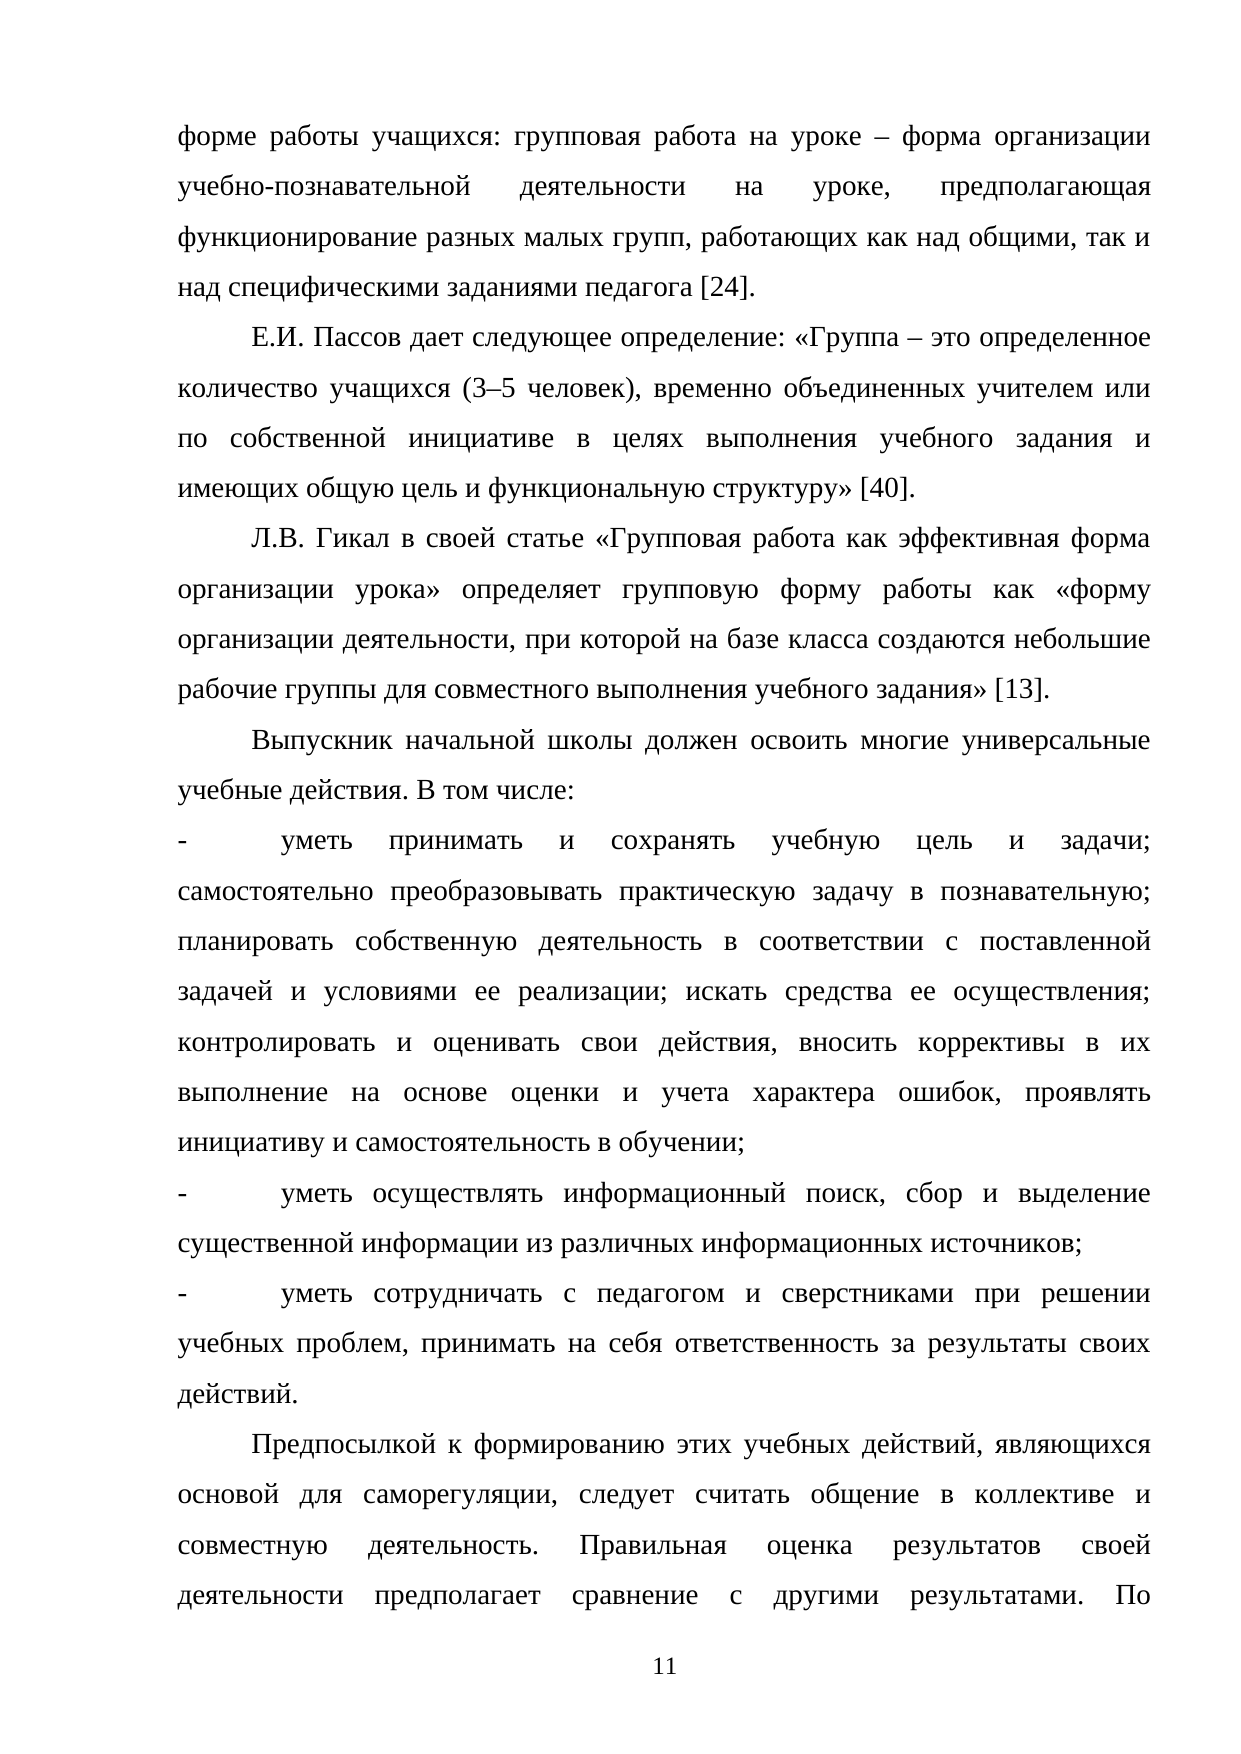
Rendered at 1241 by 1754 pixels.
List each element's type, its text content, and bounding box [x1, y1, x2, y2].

list уметь принимать и сохранять учебную цель и задачи; самостоятельно преобразовывать практическую задачу в познавательную; планировать собственную деятельность в соответствии с поставленной задачей и условиями ее реализации; искать средства ее осуществления; контролировать и оценивать свои действия, вносить коррективы в их выполнение на основе оценки и учета характера ошибок, проявлять инициативу и самостоятельность в обучении; [177, 822, 1152, 1158]
list уметь сотрудничать с педагогом и сверстниками при решении учебных проблем, принимать на себя ответственность за результаты своих действий. [177, 1275, 1152, 1409]
text Е.И. Пассов дает следующее определение: «Группа – это определенное количество учащихся (3–5 человек), временно объединенных учителем или по собственной инициативе в целях выполнения учебного задания и имеющих общую цель и функциональную структуру» [40]. [177, 319, 1152, 504]
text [177, 1426, 1152, 1611]
text Л.В. Гикал в своей статье «Групповая работа как эффективная форма организации урока» определяет групповую форму работы как «форму организации деятельности, при которой на базе класса создаются небольшие рабочие группы для совместного выполнения учебного задания» [13]. [177, 521, 1152, 705]
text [177, 118, 1152, 303]
text Выпускник начальной школы должен освоить многие универсальные учебные действия. В том числе: [177, 722, 1152, 806]
list уметь осуществлять информационный поиск, сбор и выделение существенной информации из различных информационных источников; [177, 1175, 1152, 1258]
